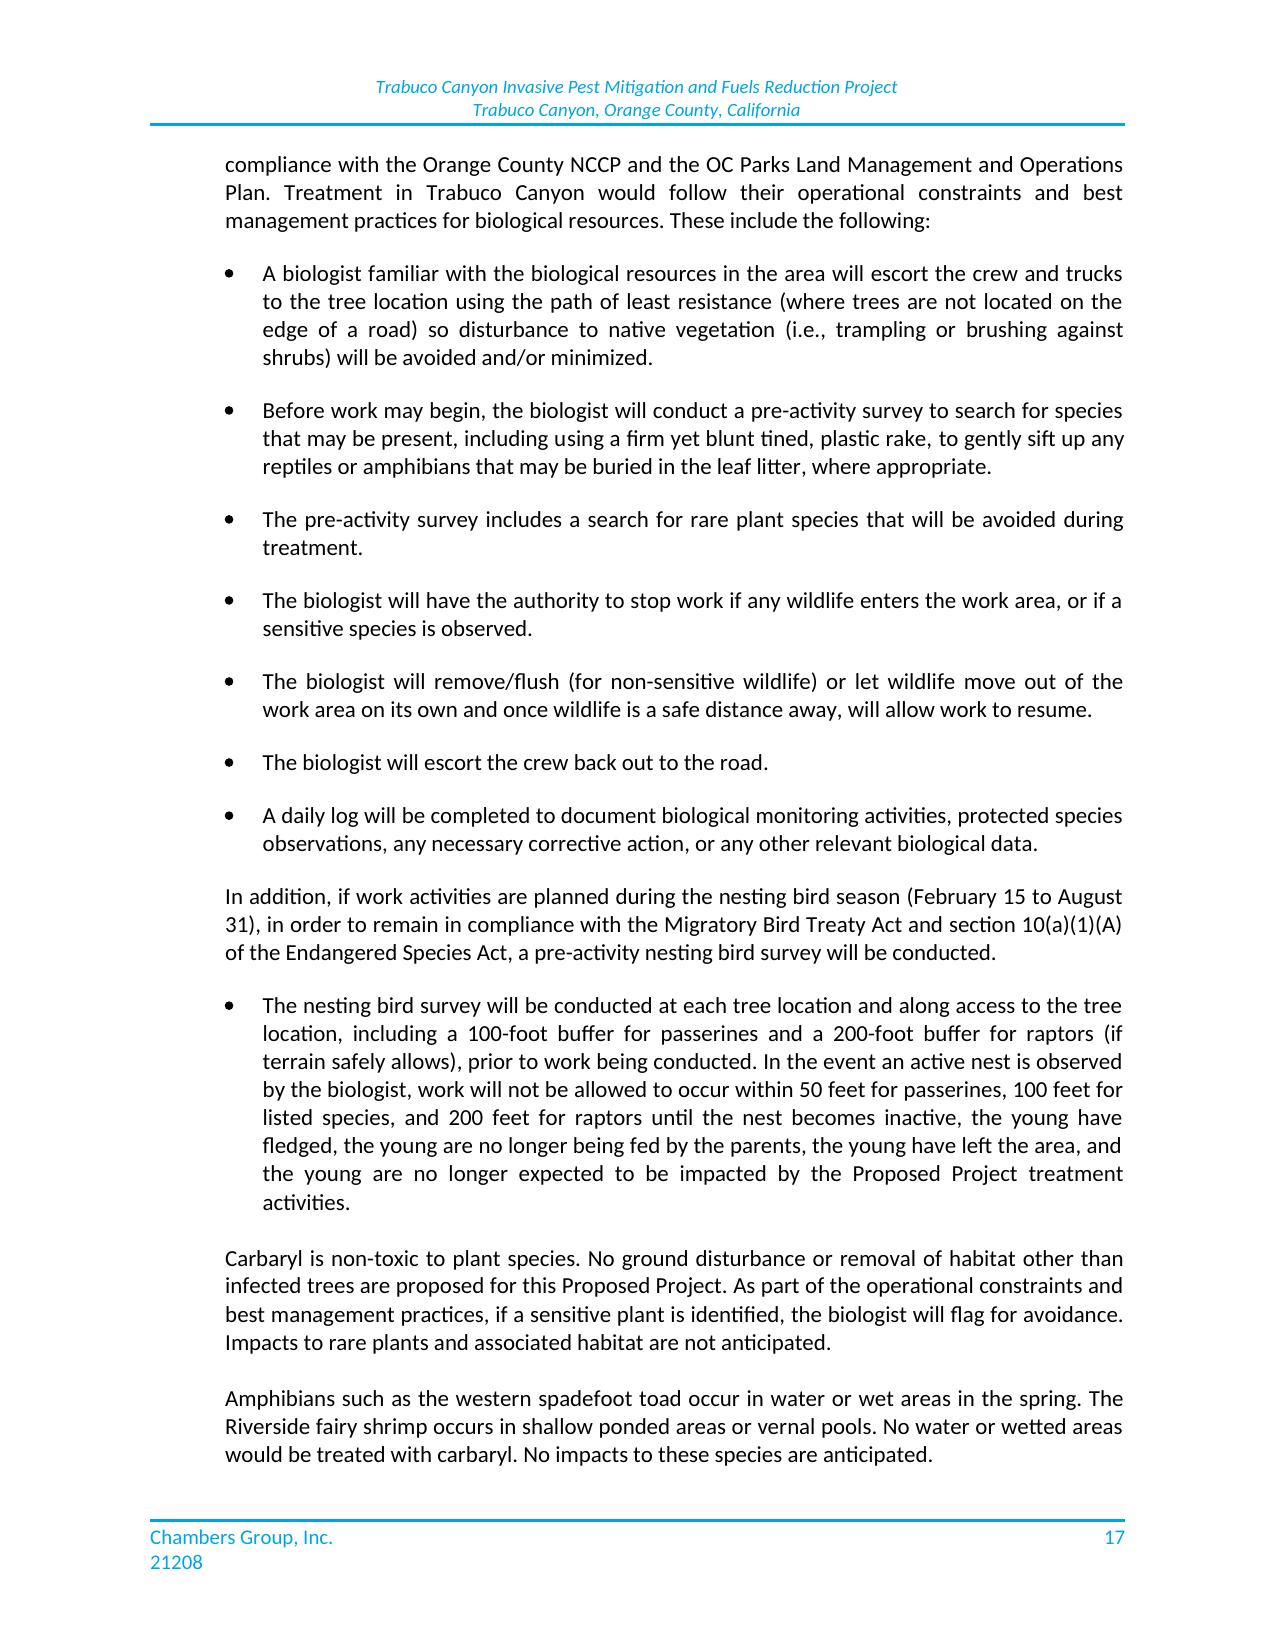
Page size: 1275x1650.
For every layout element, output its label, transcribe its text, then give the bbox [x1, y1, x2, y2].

list The nesting bird survey will be conducted at each tree location and along access to the tree location, including a 100-foot buffer for passerines and a 200-foot buffer for raptors (if terrain safely allows), prior to work being conducted. In the event an active nest is observed by the biologist, work will not be allowed to occur within 50 feet for passerines, 100 feet for listed species, and 200 feet for raptors until the nest becomes inactive, the young have fledged, the young are no longer being fed by the parents, the young have left the area, and the young are no longer expected to be impacted by the Proposed Project treatment activities. [225, 991, 1125, 1216]
text In addition, if work activities are planned during the nesting bird season (February 15 to August 31), in order to remain in compliance with the Migratory Bird Treaty Act and section 10(a)(1)(A) of the Endangered Species Act, a pre-activity nesting bird survey will be conducted. [225, 882, 1125, 966]
list A daily log will be completed to document biological monitoring activities, protected species observations, any necessary corrective action, or any other relevant biological data. [225, 801, 1125, 857]
text Amphibians such as the western spadefoot toad occur in water or wet areas in the spring. The Riverside fairy shrimp occurs in shallow ponded areas or vernal pools. No water or wetted areas would be treated with carbaryl. No impacts to these species are anticipated. [225, 1384, 1125, 1468]
list The biologist will have the authority to stop work if any wildlife enters the work area, or if a sensitive species is observed. [225, 586, 1125, 642]
list A biologist familiar with the biological resources in the area will escort the crew and trucks to the tree location using the path of least resistance (where trees are not located on the edge of a road) so disturbance to native vegetation (i.e., trampling or brushing against shrubs) will be avoided and/or minimized. [225, 259, 1125, 371]
list Before work may begin, the biologist will conduct a pre-activity survey to search for species that may be present, including using a firm yet blunt tined, plastic rake, to gently sift up any reptiles or amphibians that may be buried in the leaf litter, where appropriate. [225, 396, 1125, 480]
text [225, 150, 1125, 234]
text Carbaryl is non-toxic to plant species. No ground disturbance or removal of habitat other than infected trees are proposed for this Proposed Project. As part of the operational constraints and best management practices, if a sensitive plant is identified, the biologist will flag for avoidance. Impacts to rare plants and associated habitat are not anticipated. [225, 1244, 1125, 1356]
list The biologist will remove/flush (for non-sensitive wildlife) or let wildlife move out of the work area on its own and once wildlife is a safe distance away, will allow work to resume. [225, 667, 1125, 723]
list The pre-activity survey includes a search for rare plant species that will be avoided during treatment. [225, 505, 1125, 561]
list The biologist will escort the crew back out to the road. [225, 748, 1125, 776]
